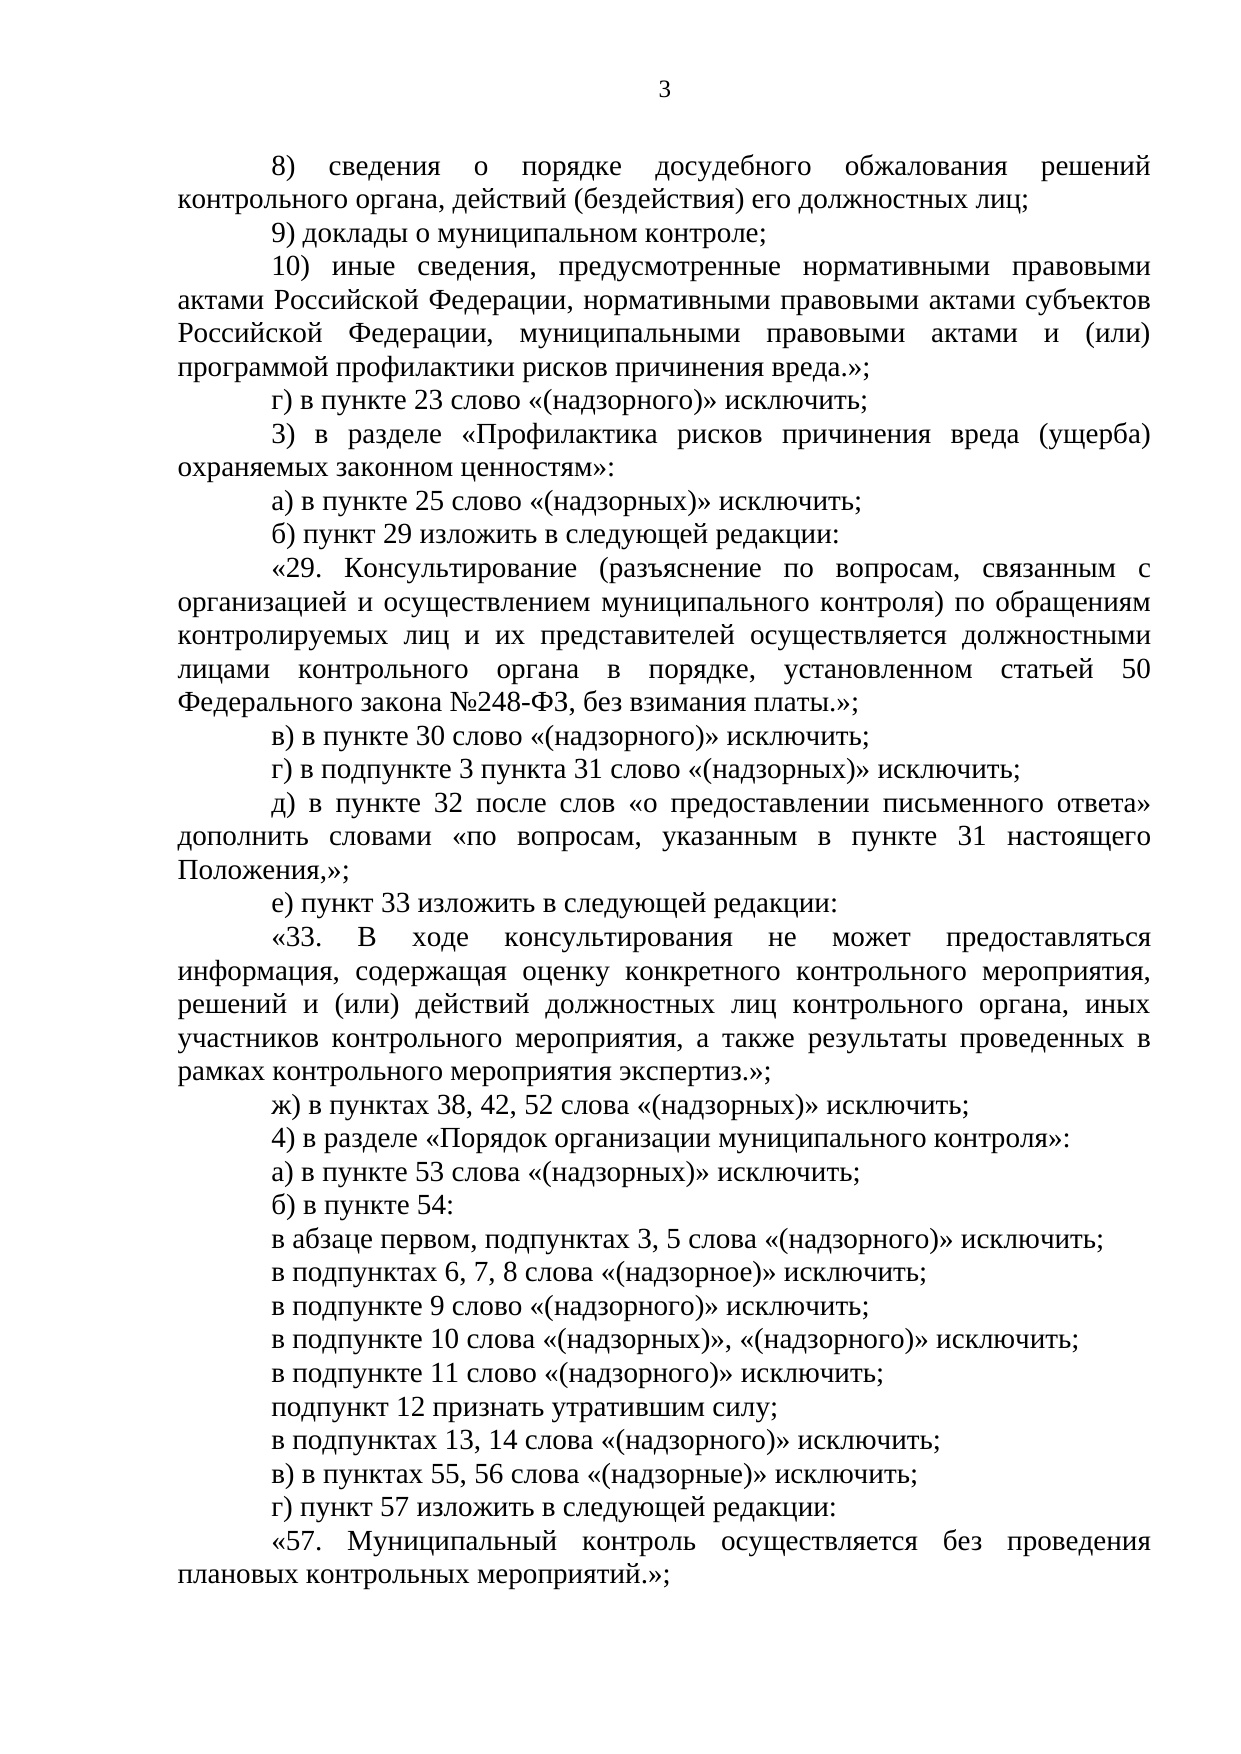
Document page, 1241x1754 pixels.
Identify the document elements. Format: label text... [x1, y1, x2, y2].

text б) в пункте 54: [177, 1187, 1152, 1221]
text д) в пункте 32 после слов «о предоставлении письменного ответа» дополнить словами «по вопросам, указанным в пункте 31 настоящего Положения,»; [177, 785, 1152, 886]
text в подпункте 11 слово «(надзорного)» исключить; [177, 1355, 1152, 1389]
text в) в пунктах 55, 56 слова «(надзорные)» исключить; [177, 1456, 1152, 1489]
text 3) в разделе «Профилактика рисков причинения вреда (ущерба) охраняемых законном ценностям»: [177, 416, 1152, 483]
text в) в пункте 30 слово «(надзорного)» исключить; [177, 718, 1152, 751]
text «29. Консультирование (разъяснение по вопросам, связанным с организацией и осуществлением муниципального контроля) по обращениям контролируемых лиц и их представителей осуществляется должностными лицами контрольного органа в порядке, установленном статьей 50 Федерального закона №248-ФЗ, без взимания платы.»; [177, 550, 1152, 718]
text в подпункте 9 слово «(надзорного)» исключить; [177, 1288, 1152, 1322]
text в подпунктах 6, 7, 8 слова «(надзорное)» исключить; [177, 1254, 1152, 1288]
text в подпунктах 13, 14 слова «(надзорного)» исключить; [177, 1422, 1152, 1456]
text а) в пункте 53 слова «(надзорных)» исключить; [177, 1154, 1152, 1187]
text г) в пункте 23 слово «(надзорного)» исключить; [177, 382, 1152, 416]
text б) пункт 29 изложить в следующей редакции: [177, 517, 1152, 550]
text а) в пункте 25 слово «(надзорных)» исключить; [177, 483, 1152, 517]
text 8) сведения о порядке досудебного обжалования решений контрольного органа, действий (бездействия) его должностных лиц; [177, 148, 1152, 215]
text в подпункте 10 слова «(надзорных)», «(надзорного)» исключить; [177, 1322, 1152, 1355]
text е) пункт 33 изложить в следующей редакции: [177, 886, 1152, 919]
text ж) в пунктах 38, 42, 52 слова «(надзорных)» исключить; [177, 1087, 1152, 1120]
text подпункт 12 признать утратившим силу; [177, 1389, 1152, 1422]
text г) в подпункте 3 пункта 31 слово «(надзорных)» исключить; [177, 751, 1152, 785]
text 9) доклады о муниципальном контроле; [177, 215, 1152, 248]
text 4) в разделе «Порядок организации муниципального контроля»: [177, 1120, 1152, 1154]
text «57. Муниципальный контроль осуществляется без проведения плановых контрольных мероприятий.»; [177, 1523, 1152, 1590]
text 10) иные сведения, предусмотренные нормативными правовыми актами Российской Федерации, нормативными правовыми актами субъектов Российской Федерации, муниципальными правовыми актами и (или) программой профилактики рисков причинения вреда.»; [177, 248, 1152, 382]
text в абзаце первом, подпунктах 3, 5 слова «(надзорного)» исключить; [177, 1221, 1152, 1254]
text г) пункт 57 изложить в следующей редакции: [177, 1489, 1152, 1523]
text «33. В ходе консультирования не может предоставляться информация, содержащая оценку конкретного контрольного мероприятия, решений и (или) действий должностных лиц контрольного органа, иных участников контрольного мероприятия, а также результаты проведенных в рамках контрольного мероприятия экспертиз.»; [177, 919, 1152, 1087]
